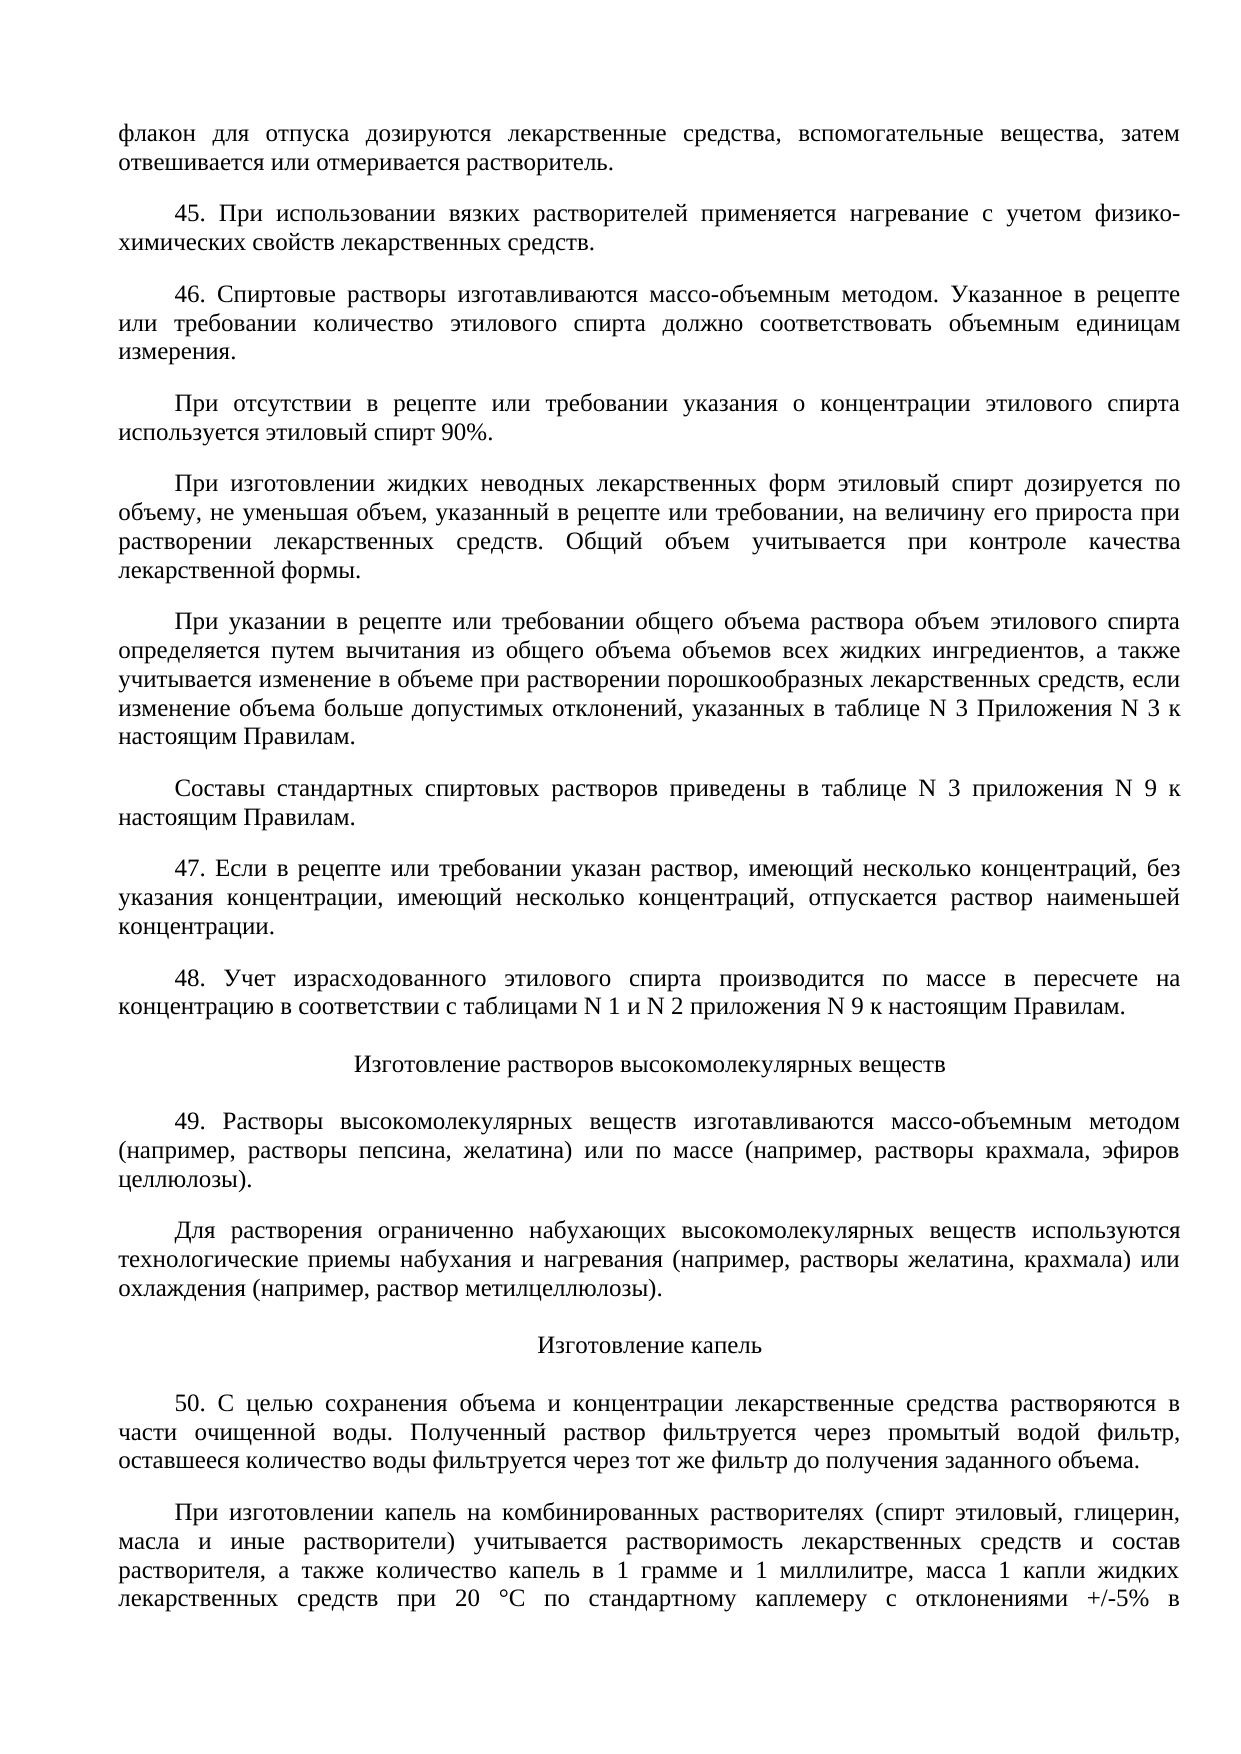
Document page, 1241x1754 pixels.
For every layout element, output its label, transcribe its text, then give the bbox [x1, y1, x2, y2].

text 45. При использовании вязких растворителей применяется нагревание с учетом физико-химических свойств лекарственных средств. [118, 198, 1181, 256]
text 50. С целью сохранения объема и концентрации лекарственные средства растворяются в части очищенной воды. Полученный раствор фильтруется через промытый водой фильтр, оставшееся количество воды фильтруется через тот же фильтр до получения заданного объема. [118, 1388, 1181, 1474]
text Составы стандартных спиртовых растворов приведены в таблице N 3 приложения N 9 к настоящим Правилам. [118, 773, 1181, 831]
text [118, 1497, 1181, 1612]
text Изготовление растворов высокомолекулярных веществ [118, 1049, 1181, 1078]
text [118, 118, 1181, 176]
text При изготовлении жидких неводных лекарственных форм этиловый спирт дозируется по объему, не уменьшая объем, указанный в рецепте или требовании, на величину его прироста при растворении лекарственных средств. Общий объем учитывается при контроле качества лекарственной формы. [118, 468, 1181, 583]
text 47. Если в рецепте или требовании указан раствор, имеющий несколько концентраций, без указания концентрации, имеющий несколько концентраций, отпускается раствор наименьшей концентрации. [118, 853, 1181, 940]
text При указании в рецепте или требовании общего объема раствора объем этилового спирта определяется путем вычитания из общего объема объемов всех жидких ингредиентов, а также учитывается изменение в объеме при растворении порошкообразных лекарственных средств, если изменение объема больше допустимых отклонений, указанных в таблице N 3 Приложения N 3 к настоящим Правилам. [118, 606, 1181, 750]
text 49. Растворы высокомолекулярных веществ изготавливаются массо-объемным методом (например, растворы пепсина, желатина) или по массе (например, растворы крахмала, эфиров целлюлозы). [118, 1106, 1181, 1193]
text Для растворения ограниченно набухающих высокомолекулярных веществ используются технологические приемы набухания и нагревания (например, растворы желатина, крахмала) или охлаждения (например, раствор метилцеллюлозы). [118, 1216, 1181, 1302]
text При отсутствии в рецепте или требовании указания о концентрации этилового спирта используется этиловый спирт 90%. [118, 388, 1181, 446]
text 48. Учет израсходованного этилового спирта производится по массе в пересчете на концентрацию в соответствии с таблицами N 1 и N 2 приложения N 9 к настоящим Правилам. [118, 963, 1181, 1020]
text 46. Спиртовые растворы изготавливаются массо-объемным методом. Указанное в рецепте или требовании количество этилового спирта должно соответствовать объемным единицам измерения. [118, 279, 1181, 365]
text Изготовление капель [118, 1331, 1181, 1359]
